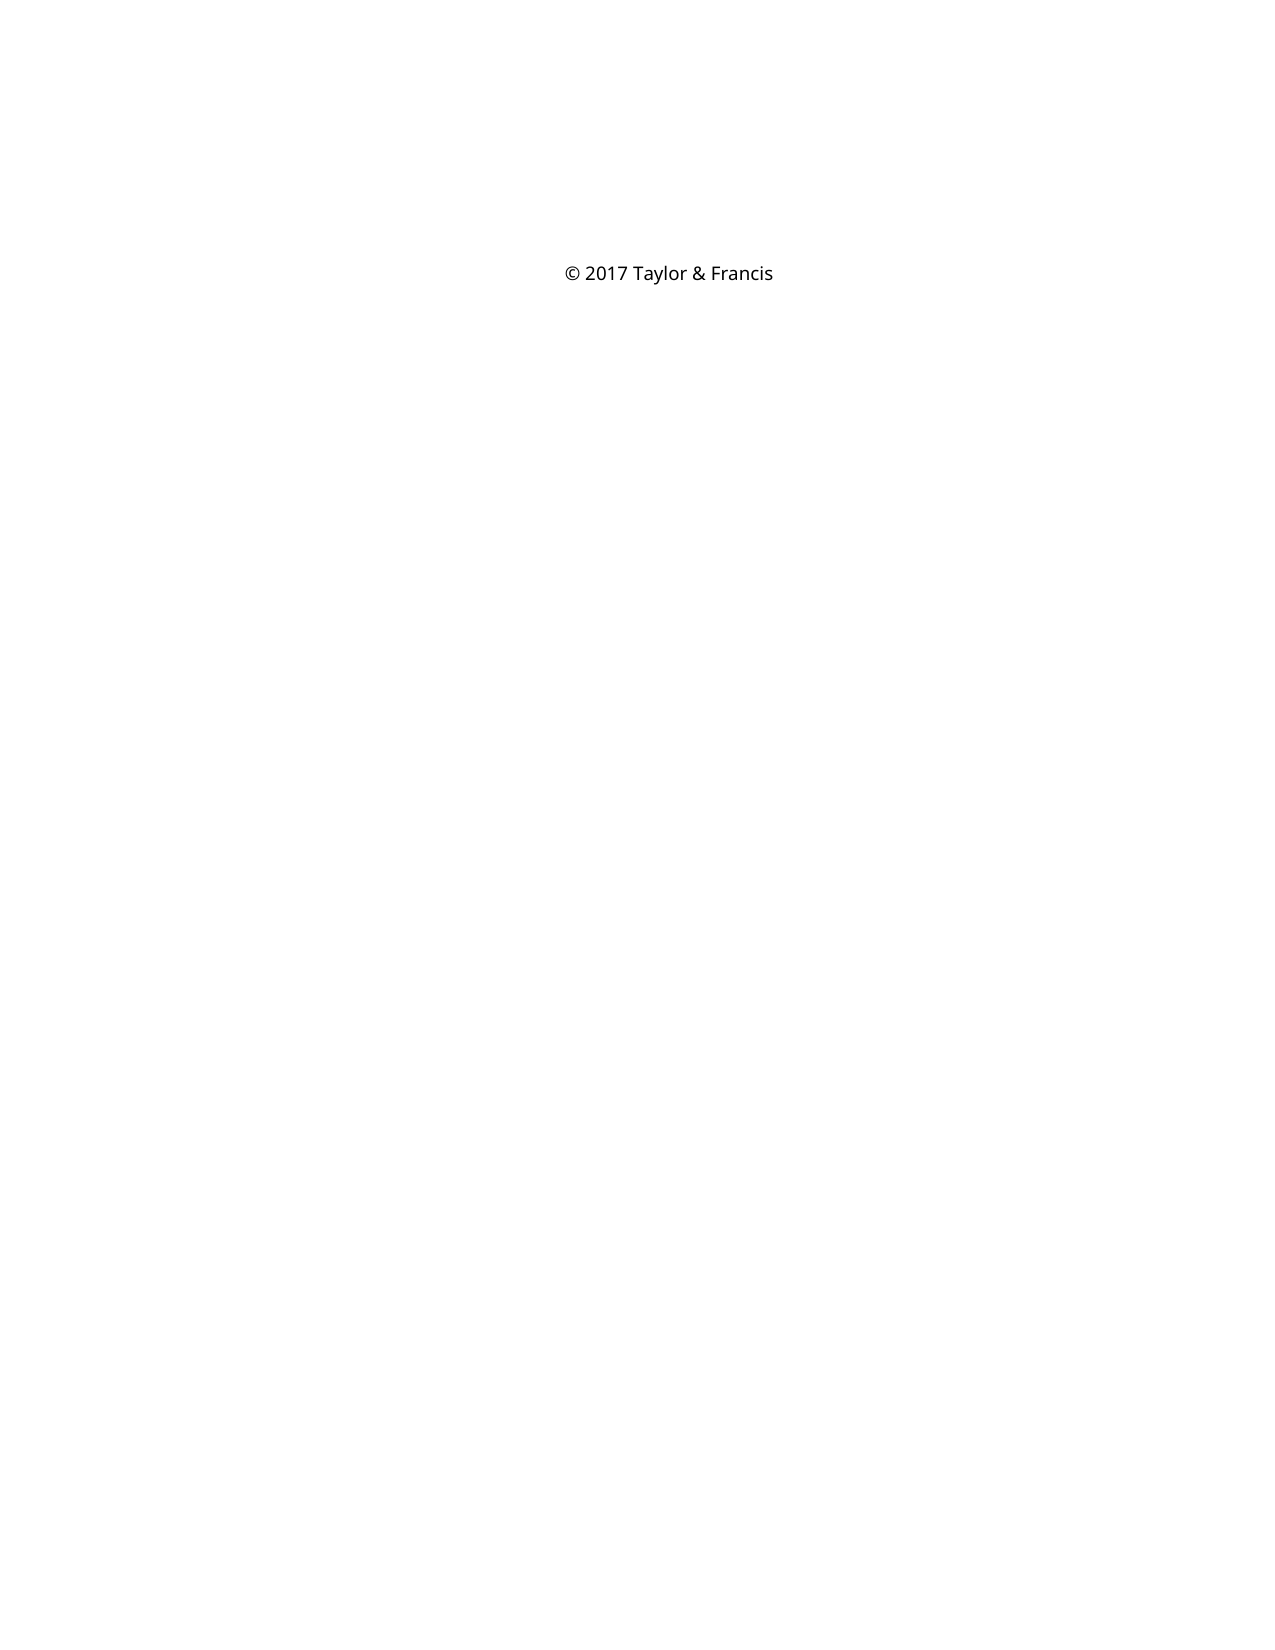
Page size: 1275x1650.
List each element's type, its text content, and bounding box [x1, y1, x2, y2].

text © 2017 Taylor & Francis [564, 260, 1125, 285]
